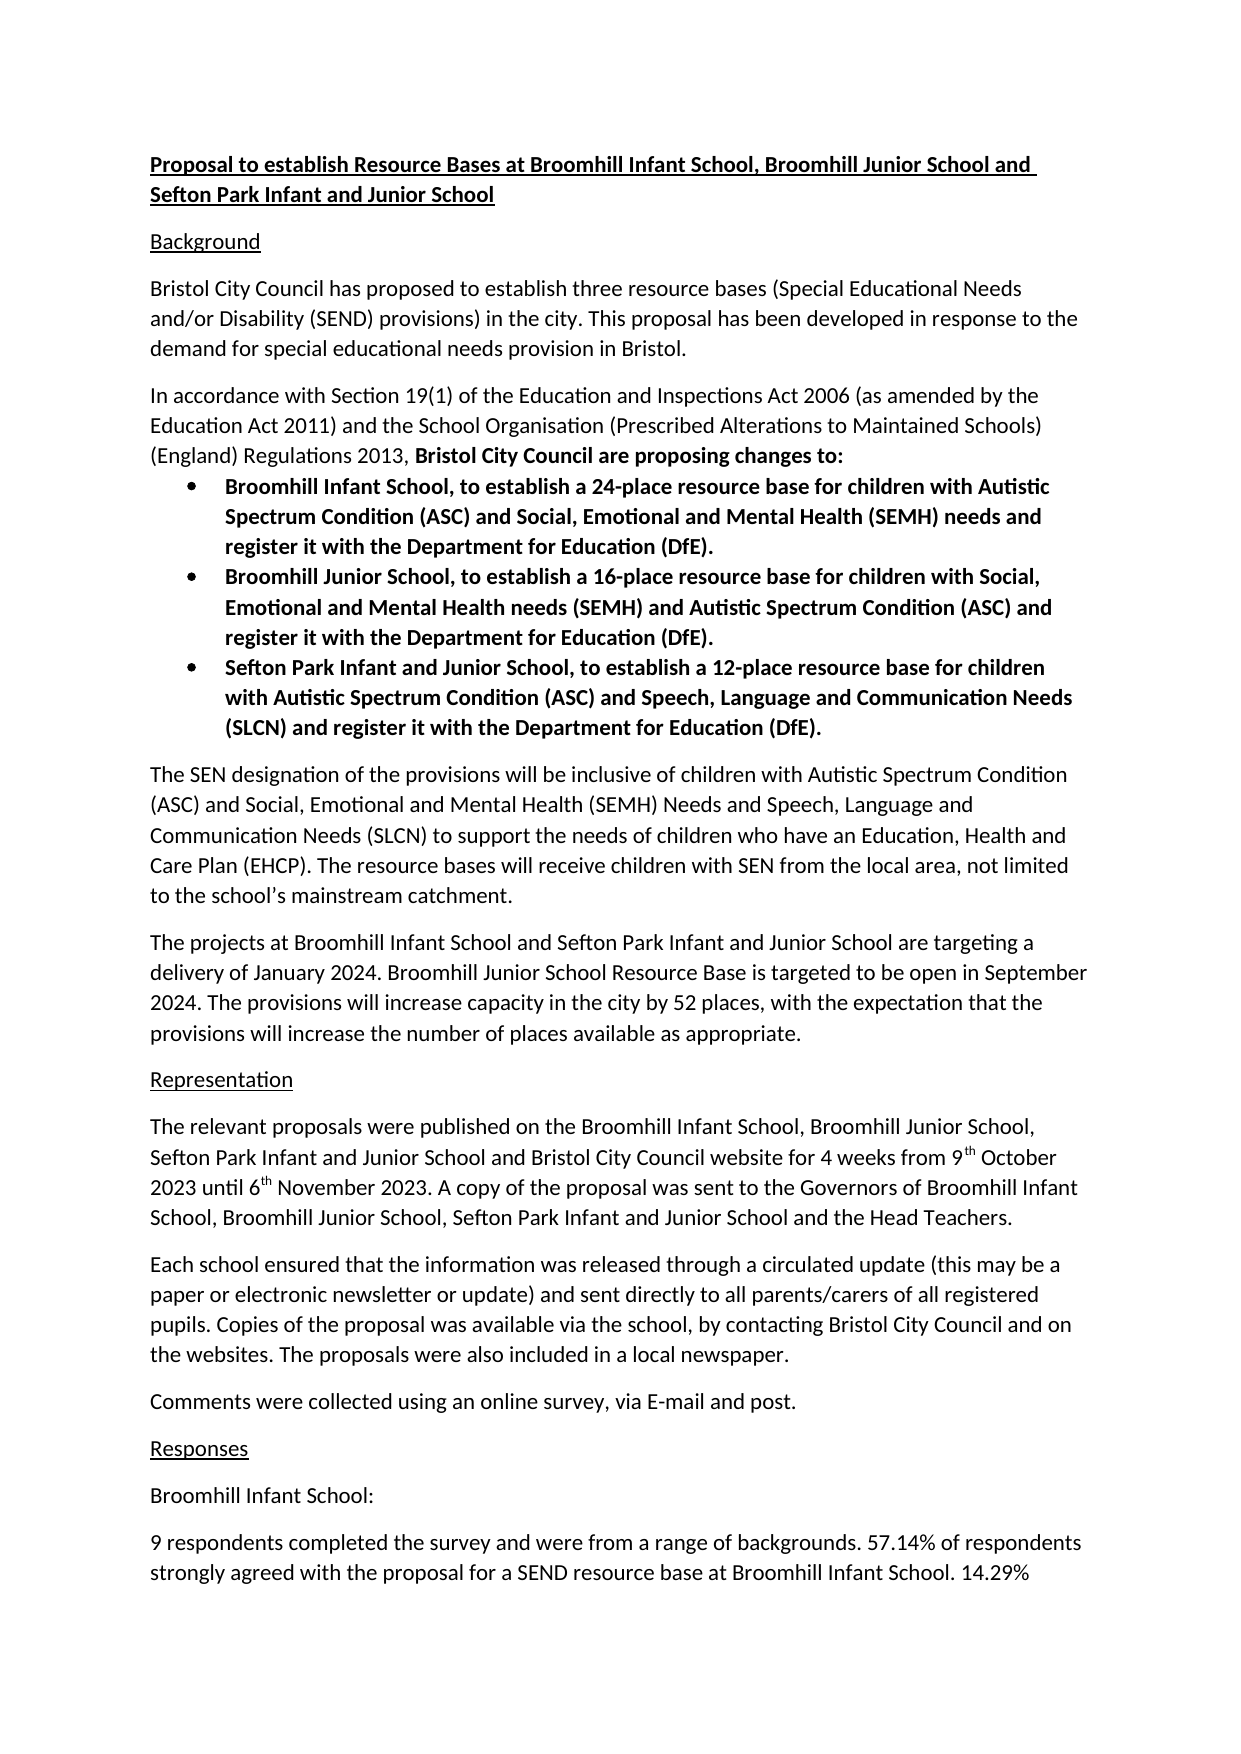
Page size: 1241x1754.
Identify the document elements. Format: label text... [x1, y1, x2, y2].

text Broomhill Infant School: [150, 1481, 1090, 1509]
text Responses [150, 1434, 1090, 1462]
text Comments were collected using an online survey, via E-mail and post. [150, 1387, 1090, 1416]
text Background [150, 227, 1090, 255]
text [150, 1528, 1090, 1586]
text Each school ensured that the information was released through a circulated update (this may be a paper or electronic newsletter or update) and sent directly to all parents/carers of all registered pupils. Copies of the proposal was available via the school, by contacting Bristol City Council and on the websites. The proposals were also included in a local newspaper. [150, 1250, 1090, 1369]
list Broomhill Junior School, to establish a 16-place resource base for children with Social, Emotional and Mental Health needs (SEMH) and Autistic Spectrum Condition (ASC) and register it with the Department for Education (DfE). [187, 562, 1090, 651]
text Bristol City Council has proposed to establish three resource bases (Special Educational Needs and/or Disability (SEND) provisions) in the city. This proposal has been developed in response to the demand for special educational needs provision in Bristol. [150, 274, 1090, 362]
text The projects at Broomhill Infant School and Sefton Park Infant and Junior School are targeting a delivery of January 2024. Broomhill Junior School Resource Base is targeted to be open in September 2024. The provisions will increase capacity in the city by 52 places, with the expectation that the provisions will increase the number of places available as appropriate. [150, 928, 1090, 1047]
text In accordance with Section 19(1) of the Education and Inspections Act 2006 (as amended by the Education Act 2011) and the School Organisation (Prescribed Alterations to Maintained Schools) (England) Regulations 2013, Bristol City Council are proposing changes to: [150, 381, 1090, 470]
list Sefton Park Infant and Junior School, to establish a 12-place resource base for children with Autistic Spectrum Condition (ASC) and Speech, Language and Communication Needs (SLCN) and register it with the Department for Education (DfE). [187, 653, 1090, 742]
text Representation [150, 1066, 1090, 1094]
text The relevant proposals were published on the Broomhill Infant School, Broomhill Junior School, Sefton Park Infant and Junior School and Bristol City Council website for 4 weeks from 9th October 2023 until 6th November 2023. A copy of the proposal was sent to the Governors of Broomhill Infant School, Broomhill Junior School, Sefton Park Infant and Junior School and the Head Teachers. [150, 1112, 1090, 1231]
text The SEN designation of the provisions will be inclusive of children with Autistic Spectrum Condition (ASC) and Social, Emotional and Mental Health (SEMH) Needs and Speech, Language and Communication Needs (SLCN) to support the needs of children who have an Education, Health and Care Plan (EHCP). The resource bases will receive children with SEN from the local area, not limited to the school’s mainstream catchment. [150, 760, 1090, 909]
list Broomhill Infant School, to establish a 24-place resource base for children with Autistic Spectrum Condition (ASC) and Social, Emotional and Mental Health (SEMH) needs and register it with the Department for Education (DfE). [187, 472, 1090, 560]
text Proposal to establish Resource Bases at Broomhill Infant School, Broomhill Junior School and Sefton Park Infant and Junior School [150, 150, 1090, 208]
